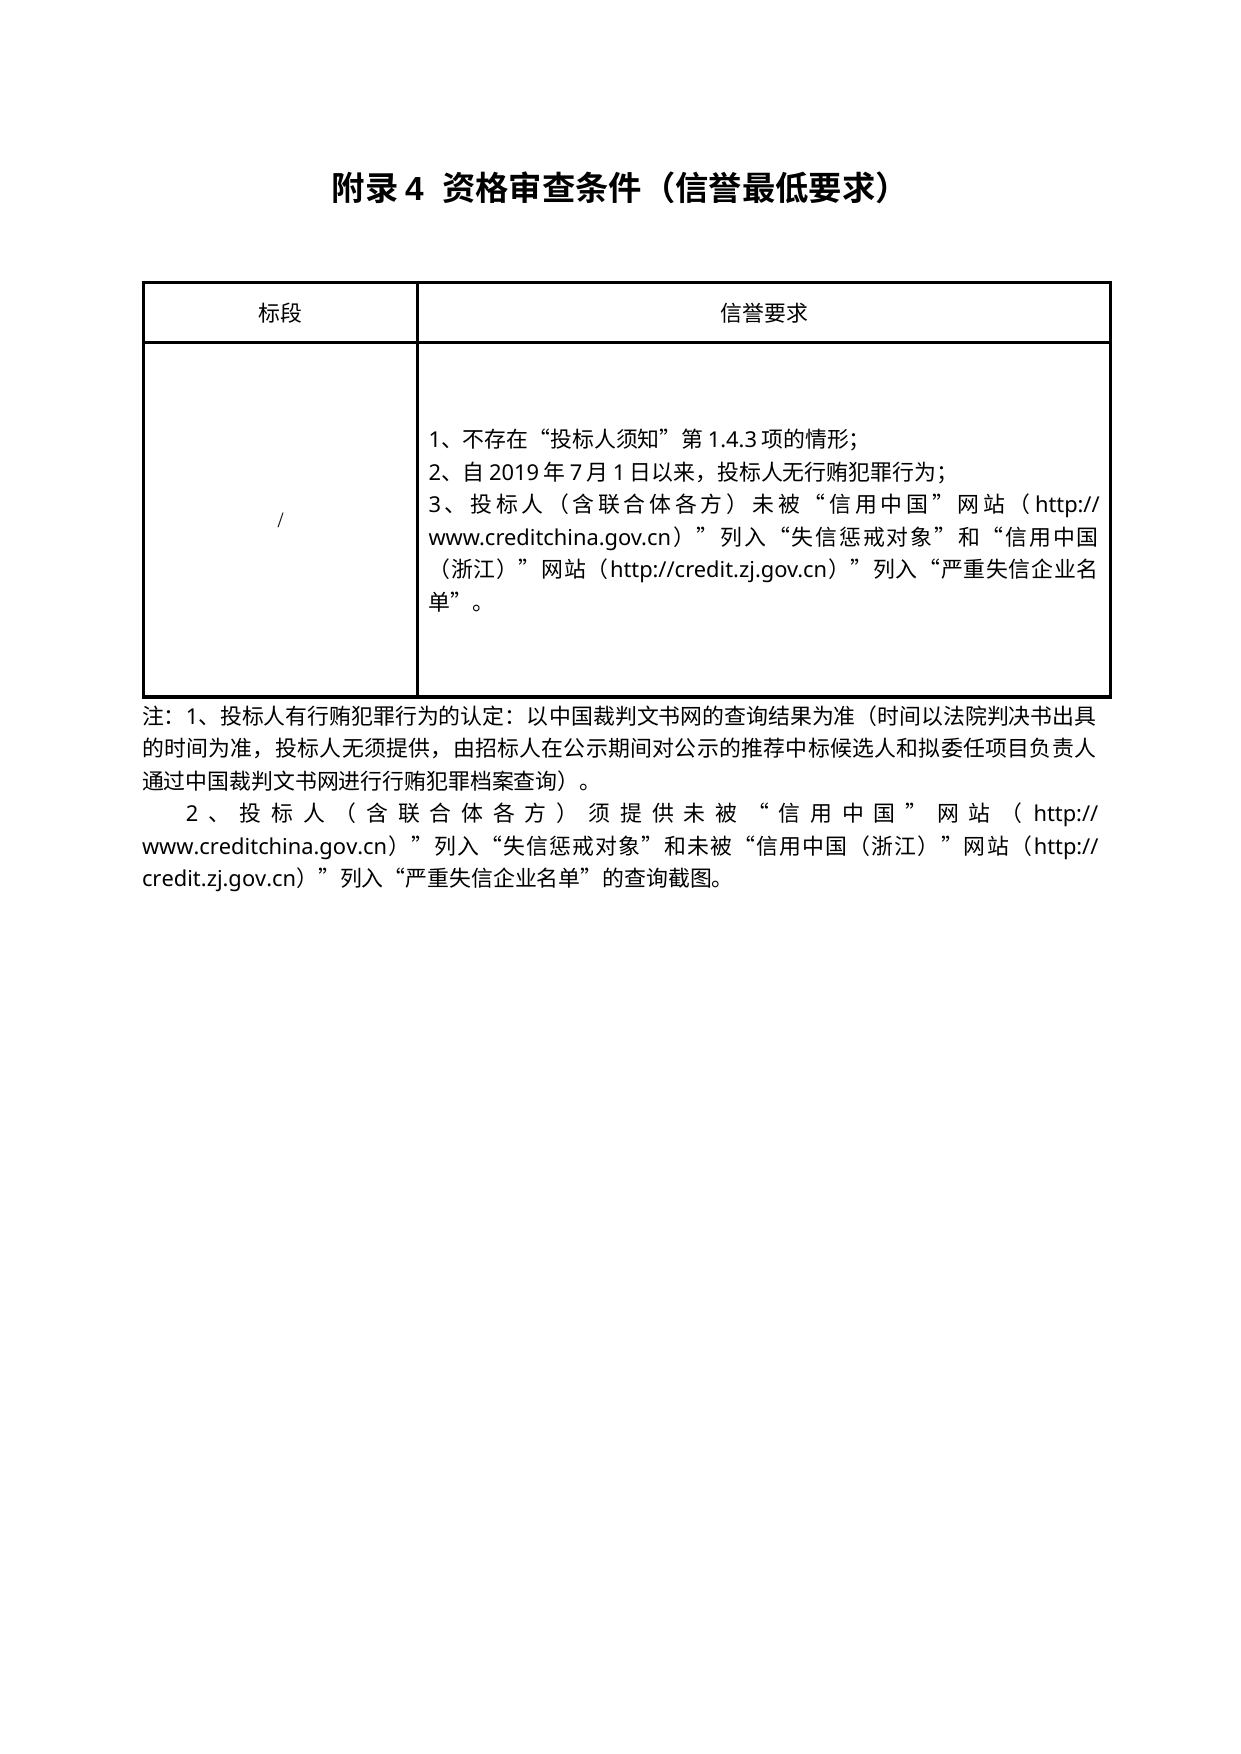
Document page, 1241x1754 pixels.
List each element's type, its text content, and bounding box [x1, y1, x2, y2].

text 2、投标人（含联合体各方）须提供未被“信用中国”网站（http://www.creditchina.gov.cn）”列入“失信惩戒对象”和未被“信用中国（浙江）”网站（http://credit.zj.gov.cn）”列入“严重失信企业名单”的查询截图。 [142, 796, 1098, 893]
table_cell / [145, 344, 416, 695]
text 附录4 资格审查条件（信誉最低要求） [142, 153, 1098, 218]
table_header 标段 [145, 284, 416, 341]
table_cell 1、不存在“投标人须知”第1.4.3项的情形； 2、自2019年7月1日以来，投标人无行贿犯罪行为； 3、投标人（含联合体各方）未被“信用中国”网站（http://www.creditchina.gov.cn）”列入“失信惩戒对象”和“信用中国（浙江）”网站（http://credit.zj.gov.cn）”列入“严重失信企业名单”。 [419, 344, 1109, 695]
table_header 信誉要求 [419, 284, 1109, 341]
text 注：1、投标人有行贿犯罪行为的认定：以中国裁判文书网的查询结果为准（时间以法院判决书出具的时间为准，投标人无须提供，由招标人在公示期间对公示的推荐中标候选人和拟委任项目负责人通过中国裁判文书网进行行贿犯罪档案查询）。 [142, 699, 1098, 796]
